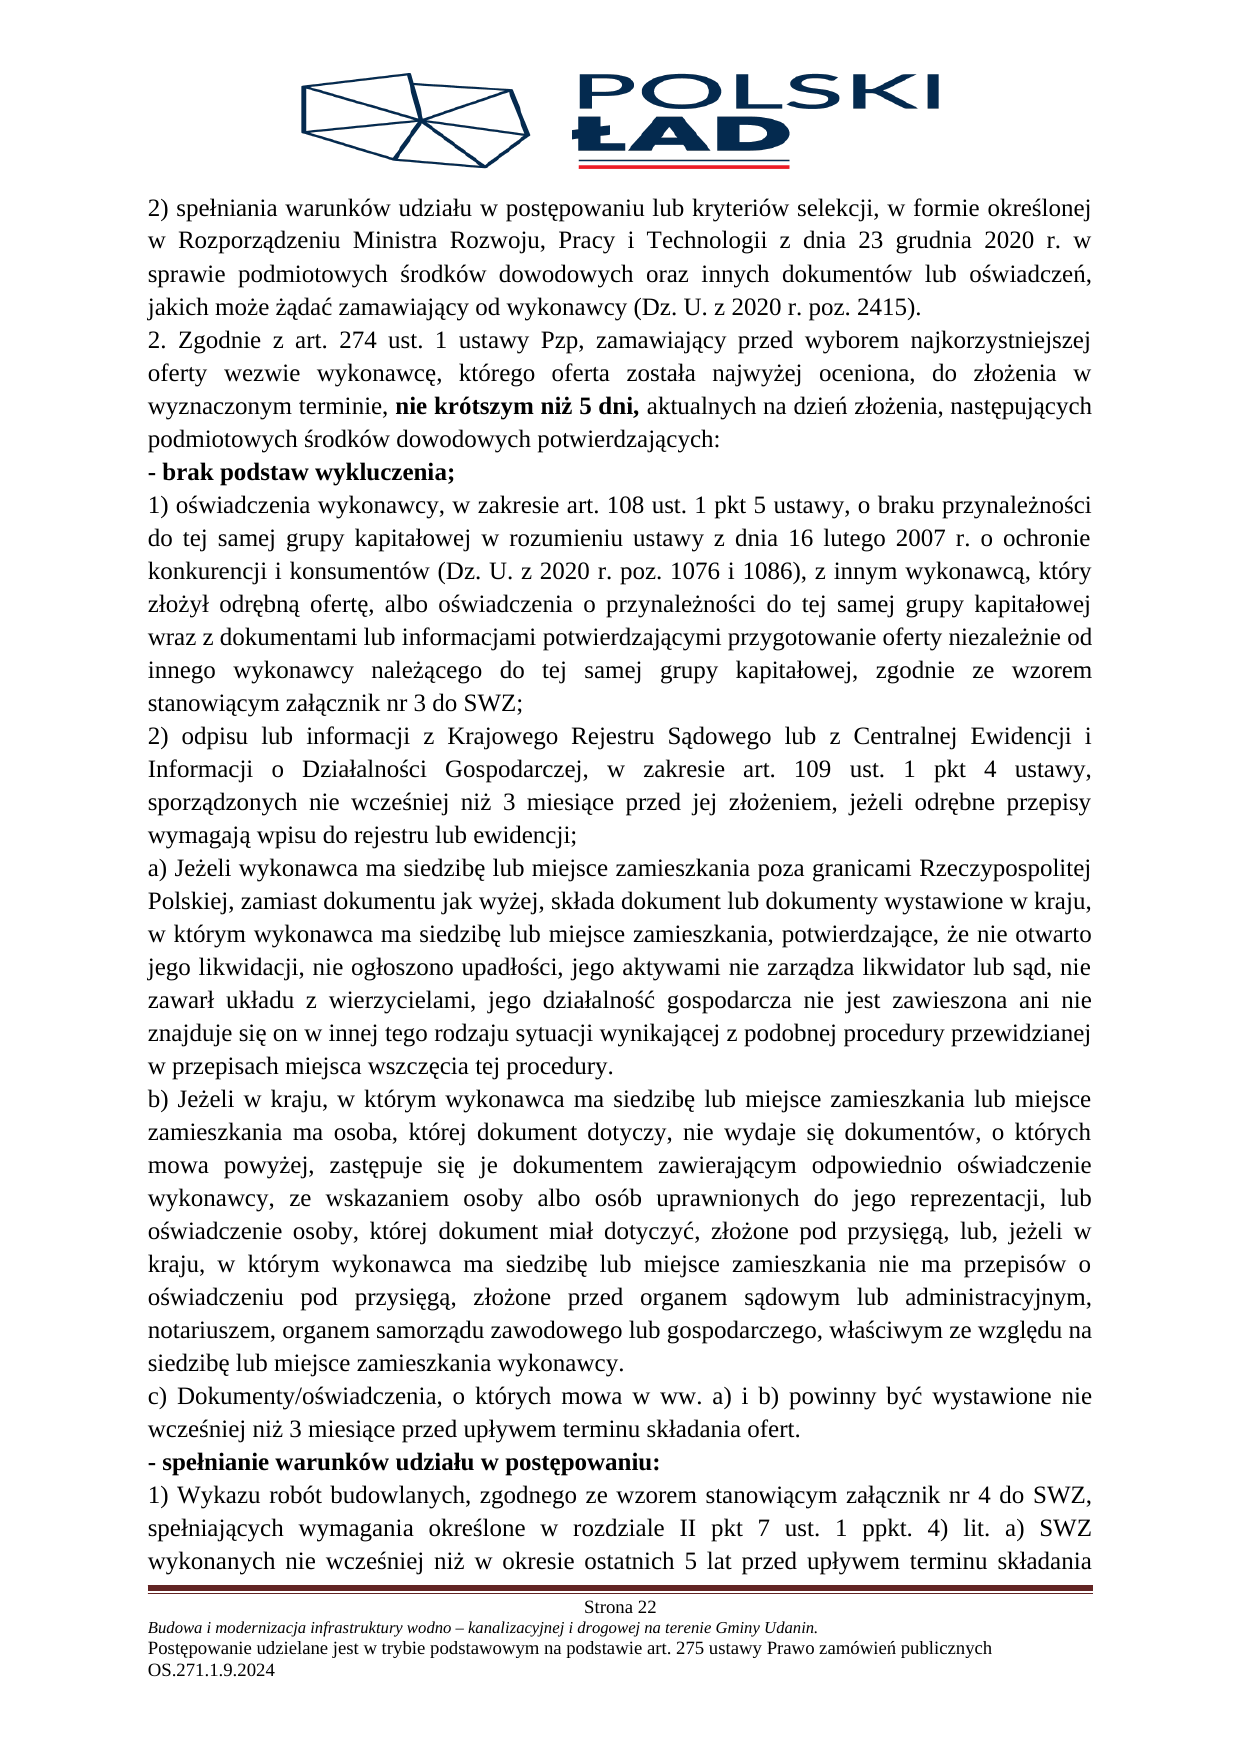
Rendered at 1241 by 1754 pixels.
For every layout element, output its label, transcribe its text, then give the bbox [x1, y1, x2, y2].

text 1) oświadczenia wykonawcy, w zakresie art. 108 ust. 1 pkt 5 ustawy, o braku przynależności do tej samej grupy kapitałowej w rozumieniu ustawy z dnia 16 lutego 2007 r. o ochronie konkurencji i konsumentów (Dz. U. z 2020 r. poz. 1076 i 1086), z innym wykonawcą, który złożył odrębną ofertę, albo oświadczenia o przynależności do tej samej grupy kapitałowej wraz z dokumentami lub informacjami potwierdzającymi przygotowanie oferty niezależnie od innego wykonawcy należącego do tej samej grupy kapitałowej, zgodnie ze wzorem stanowiącym załącznik nr 3 do SWZ; [148, 490, 1093, 717]
text 2) odpisu lub informacji z Krajowego Rejestru Sądowego lub z Centralnej Ewidencji i Informacji o Działalności Gospodarczej, w zakresie art. 109 ust. 1 pkt 4 ustawy, sporządzonych nie wcześniej niż 3 miesiące przed jej złożeniem, jeżeli odrębne przepisy wymagają wpisu do rejestru lub ewidencji; [148, 721, 1093, 849]
text 2) spełniania warunków udziału w postępowaniu lub kryteriów selekcji, w formie określonej w Rozporządzeniu Ministra Rozwoju, Pracy i Technologii z dnia 23 grudnia 2020 r. w sprawie podmiotowych środków dowodowych oraz innych dokumentów lub oświadczeń, jakich może żądać zamawiający od wykonawcy (Dz. U. z 2020 r. poz. 2415). [148, 193, 1093, 320]
picture [301, 73, 939, 169]
text - brak podstaw wykluczenia; [148, 457, 1093, 486]
text c) Dokumenty/oświadczenia, o których mowa w ww. a) i b) powinny być wystawione nie wcześniej niż 3 miesiące przed upływem terminu składania ofert. [148, 1381, 1093, 1443]
text - spełnianie warunków udziału w postępowaniu: [148, 1447, 1093, 1476]
text b) Jeżeli w kraju, w którym wykonawca ma siedzibę lub miejsce zamieszkania lub miejsce zamieszkania ma osoba, której dokument dotyczy, nie wydaje się dokumentów, o których mowa powyżej, zastępuje się je dokumentem zawierającym odpowiednio oświadczenie wykonawcy, ze wskazaniem osoby albo osób uprawnionych do jego reprezentacji, lub oświadczenie osoby, której dokument miał dotyczyć, złożone pod przysięgą, lub, jeżeli w kraju, w którym wykonawca ma siedzibę lub miejsce zamieszkania nie ma przepisów o oświadczeniu pod przysięgą, złożone przed organem sądowym lub administracyjnym, notariuszem, organem samorządu zawodowego lub gospodarczego, właściwym ze względu na siedzibę lub miejsce zamieszkania wykonawcy. [148, 1084, 1093, 1377]
text 2. Zgodnie z art. 274 ust. 1 ustawy Pzp, zamawiający przed wyborem najkorzystniejszej oferty wezwie wykonawcę, którego oferta została najwyżej oceniona, do złożenia w wyznaczonym terminie, nie krótszym niż 5 dni, aktualnych na dzień złożenia, następujących podmiotowych środków dowodowych potwierdzających: [148, 325, 1093, 452]
text a) Jeżeli wykonawca ma siedzibę lub miejsce zamieszkania poza granicami Rzeczypospolitej Polskiej, zamiast dokumentu jak wyżej, składa dokument lub dokumenty wystawione w kraju, w którym wykonawca ma siedzibę lub miejsce zamieszkania, potwierdzające, że nie otwarto jego likwidacji, nie ogłoszono upadłości, jego aktywami nie zarządza likwidator lub sąd, nie zawarł układu z wierzycielami, jego działalność gospodarcza nie jest zawieszona ani nie znajduje się on w innej tego rodzaju sytuacji wynikającej z podobnej procedury przewidzianej w przepisach miejsca wszczęcia tej procedury. [148, 853, 1093, 1080]
